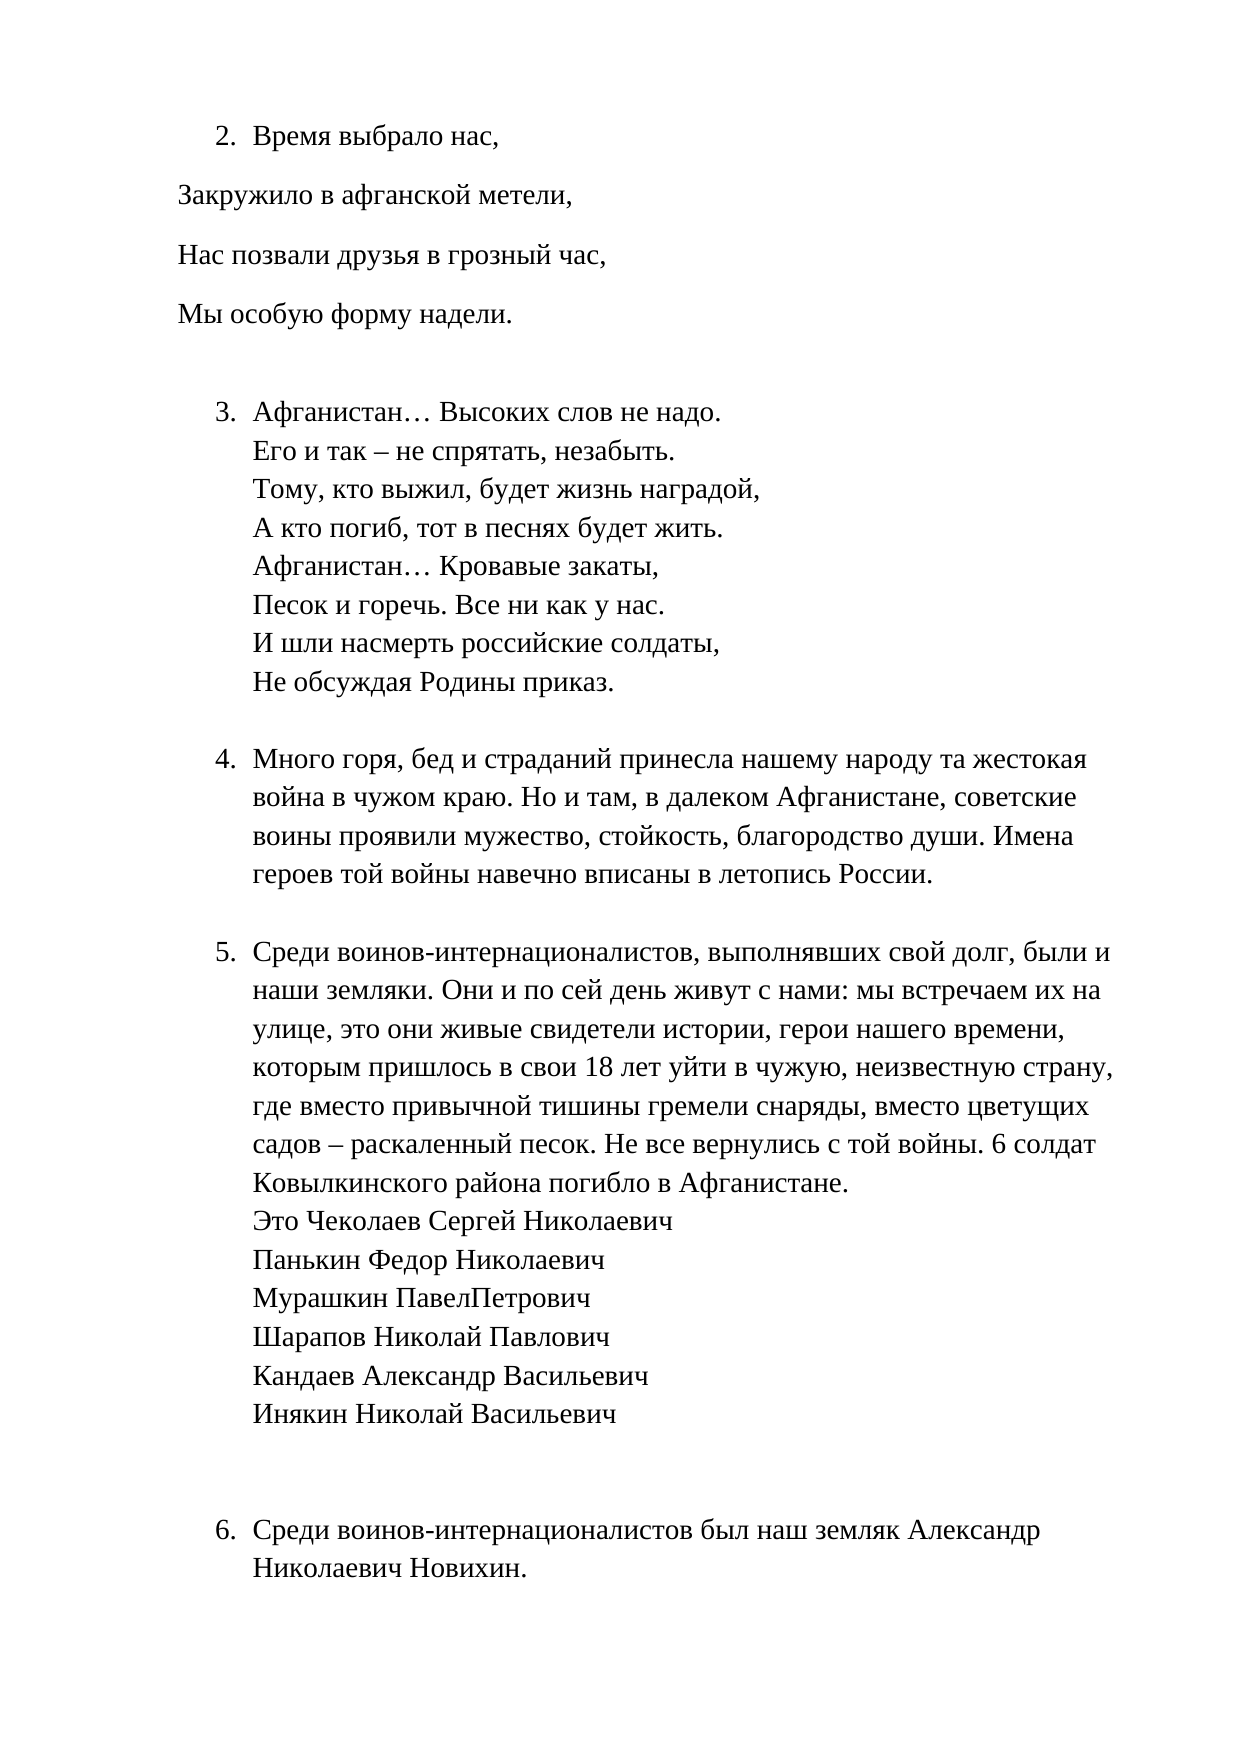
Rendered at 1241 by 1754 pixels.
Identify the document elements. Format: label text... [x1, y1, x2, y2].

list Его и так – не спрятать, незабыть. [252, 433, 1152, 466]
list Песок и горечь. Все ни как у нас. [252, 587, 1152, 620]
list Шарапов Николай Павлович [252, 1319, 1152, 1353]
list А кто погиб, тот в песнях будет жить. [252, 510, 1152, 543]
list Много горя, бед и страданий принесла нашему народу та жестокая война в чужом краю. Но и там, в далеком Афганистане, советские воины проявили мужество, стойкость, благородство души. Имена героев той войны навечно вписаны в летопись России. [215, 741, 1152, 890]
list Время выбрало нас, [215, 118, 1152, 152]
list Среди воинов-интернационалистов, выполнявших свой долг, были и наши земляки. Они и по сей день живут с нами: мы встречаем их на улице, это они живые свидетели истории, герои нашего времени, которым пришлось в свои 18 лет уйти в чужую, неизвестную страну, где вместо привычной тишины гремели снаряды, вместо цветущих садов – раскаленный песок. Не все вернулись с той войны. 6 солдат Ковылкинского района погибло в Афганистане. [215, 934, 1152, 1198]
text Закружило в афганской метели, [177, 177, 1152, 211]
list Мурашкин ПавелПетрович [252, 1281, 1152, 1314]
list Кандаев Александр Васильевич [252, 1358, 1152, 1391]
list Тому, кто выжил, будет жизнь наградой, [252, 471, 1152, 505]
list Афганистан… Кровавые закаты, [252, 548, 1152, 582]
list Это Чеколаев Сергей Николаевич [252, 1203, 1152, 1237]
list Инякин Николай Васильевич [252, 1396, 1152, 1430]
list Не обсуждая Родины приказ. [252, 664, 1152, 697]
list Среди воинов-интернационалистов был наш земляк Александр Николаевич Новихин. [215, 1512, 1152, 1584]
text Нас позвали друзья в грозный час, [177, 237, 1152, 270]
text Мы особую форму надели. [177, 296, 1152, 330]
list И шли насмерть российские солдаты, [252, 625, 1152, 659]
list Афганистан… Высоких слов не надо. [215, 394, 1152, 428]
list Панькин Федор Николаевич [252, 1242, 1152, 1276]
